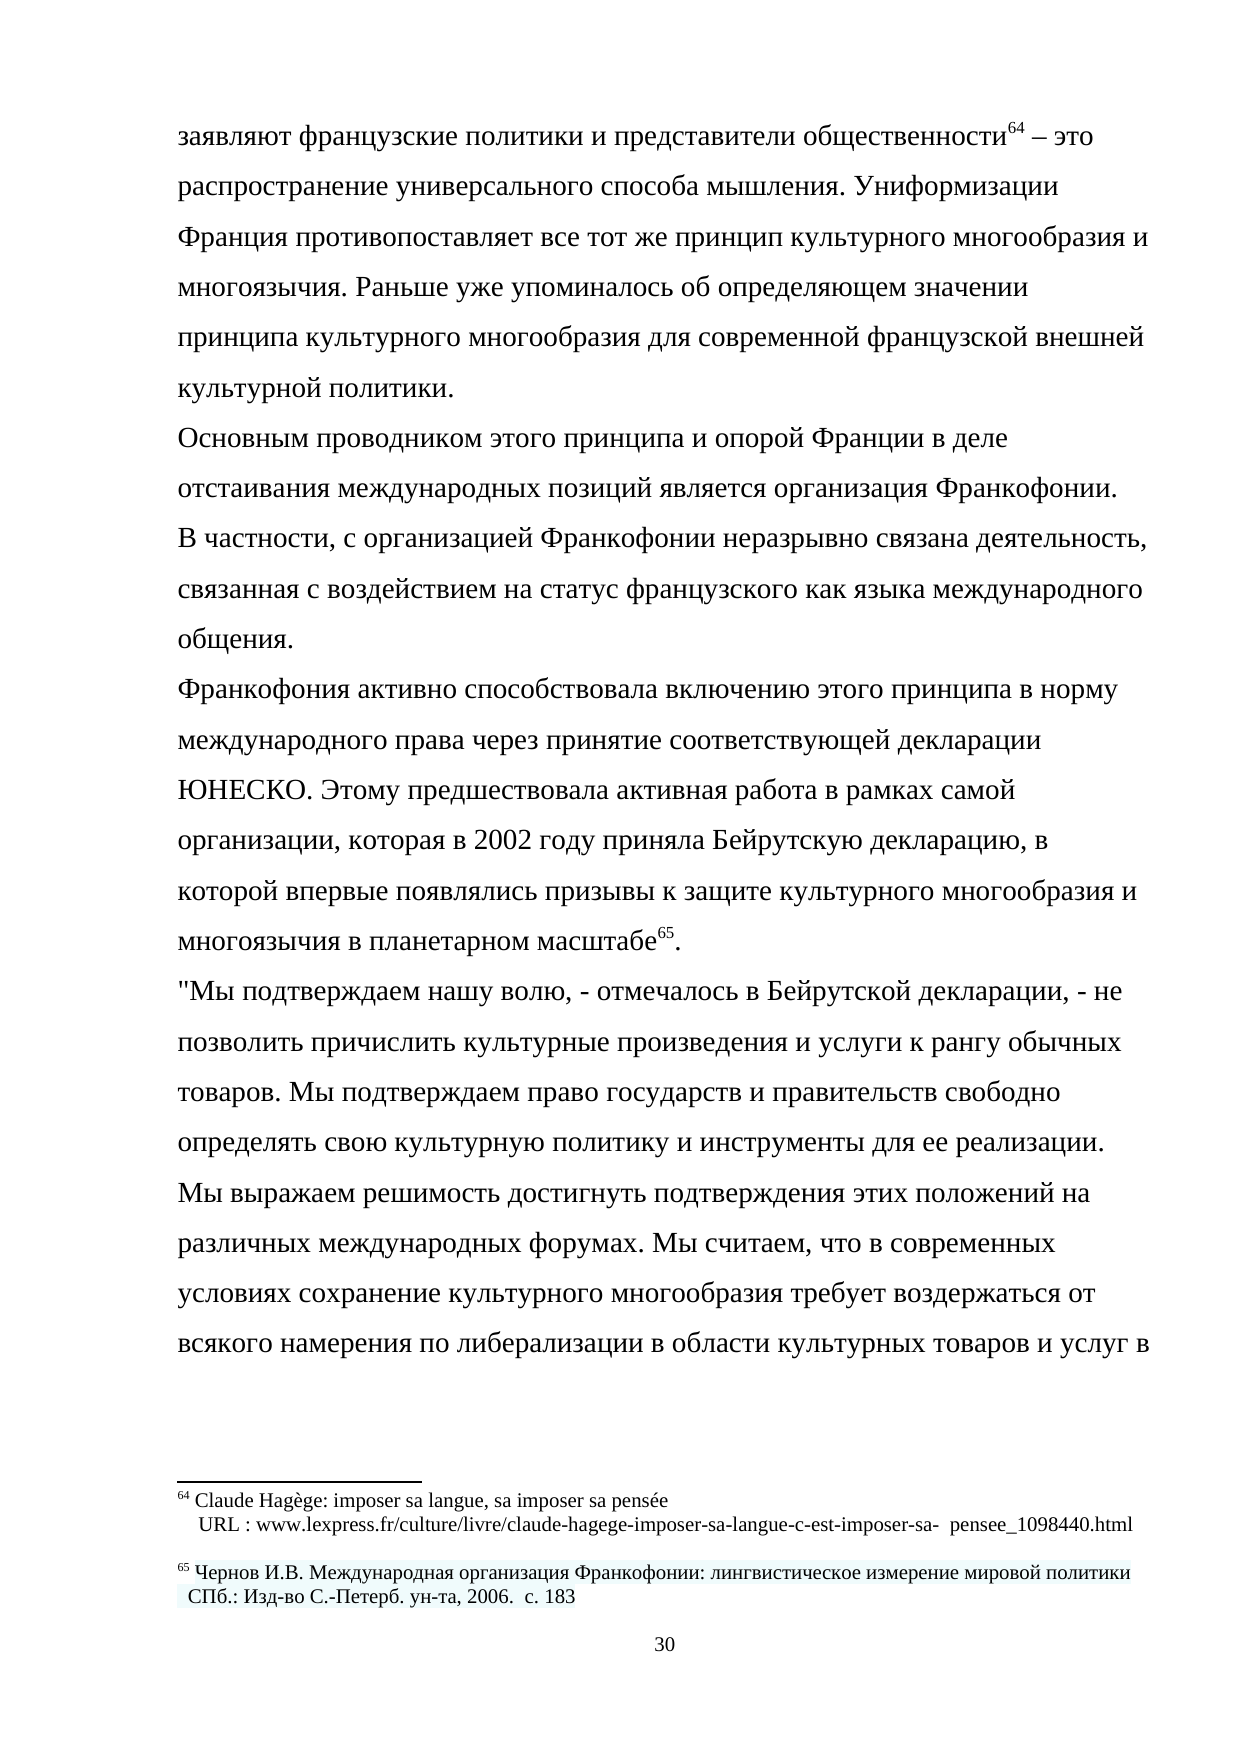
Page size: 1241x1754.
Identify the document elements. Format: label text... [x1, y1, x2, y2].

text Основным проводником этого принципа и опорой Франции в деле отстаивания международных позиций является организация Франкофонии. [177, 420, 1152, 504]
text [177, 973, 1152, 1359]
text В частности, с организацией Франкофонии неразрывно связана деятельность, связанная с воздействием на статус французского как языка международного общения. [177, 521, 1152, 655]
text Франкофония активно способствовала включению этого принципа в норму международного права через принятие соответствующей декларации ЮНЕСКО. Этому предшествовала активная работа в рамках самой организации, которая в 2002 году приняла Бейрутскую декларацию, в которой впервые появлялись призывы к защите культурного многообразия и многоязычия в планетарном масштабе. [177, 672, 1152, 957]
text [177, 118, 1152, 403]
